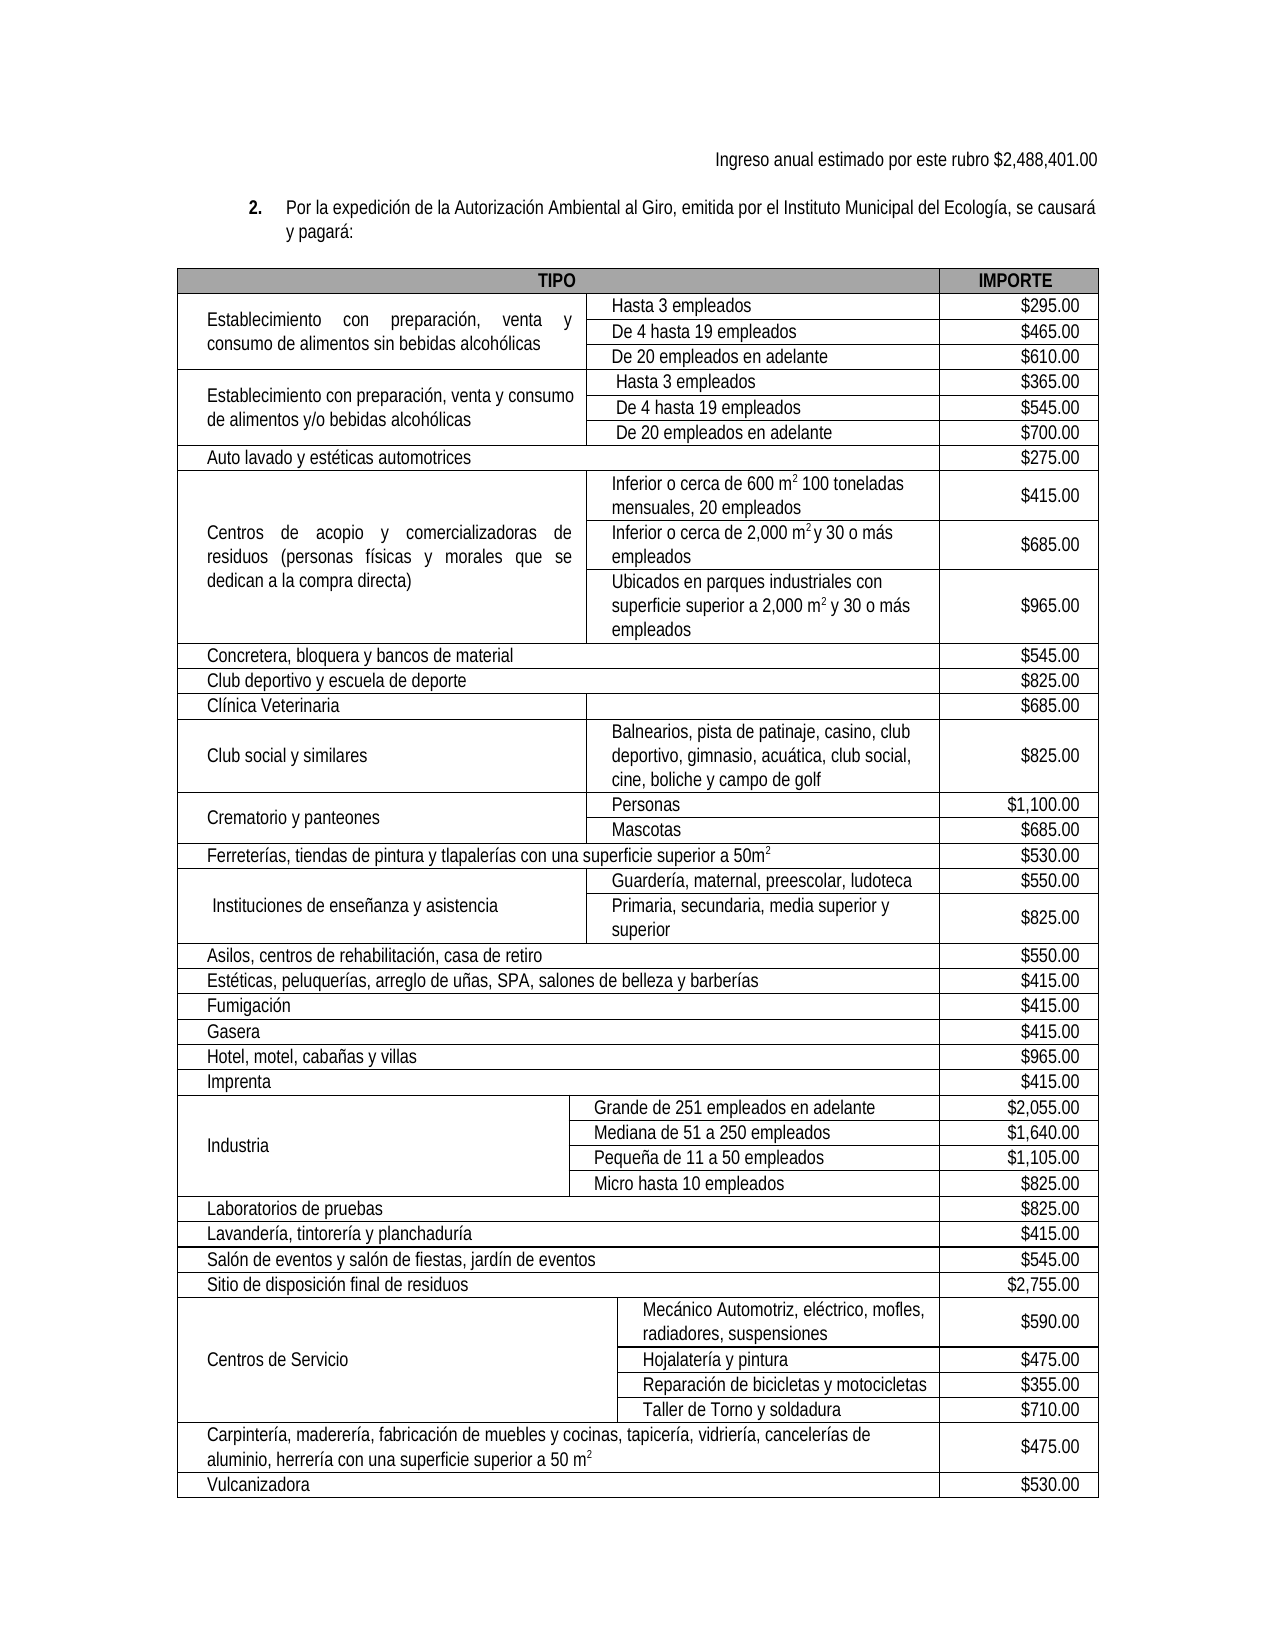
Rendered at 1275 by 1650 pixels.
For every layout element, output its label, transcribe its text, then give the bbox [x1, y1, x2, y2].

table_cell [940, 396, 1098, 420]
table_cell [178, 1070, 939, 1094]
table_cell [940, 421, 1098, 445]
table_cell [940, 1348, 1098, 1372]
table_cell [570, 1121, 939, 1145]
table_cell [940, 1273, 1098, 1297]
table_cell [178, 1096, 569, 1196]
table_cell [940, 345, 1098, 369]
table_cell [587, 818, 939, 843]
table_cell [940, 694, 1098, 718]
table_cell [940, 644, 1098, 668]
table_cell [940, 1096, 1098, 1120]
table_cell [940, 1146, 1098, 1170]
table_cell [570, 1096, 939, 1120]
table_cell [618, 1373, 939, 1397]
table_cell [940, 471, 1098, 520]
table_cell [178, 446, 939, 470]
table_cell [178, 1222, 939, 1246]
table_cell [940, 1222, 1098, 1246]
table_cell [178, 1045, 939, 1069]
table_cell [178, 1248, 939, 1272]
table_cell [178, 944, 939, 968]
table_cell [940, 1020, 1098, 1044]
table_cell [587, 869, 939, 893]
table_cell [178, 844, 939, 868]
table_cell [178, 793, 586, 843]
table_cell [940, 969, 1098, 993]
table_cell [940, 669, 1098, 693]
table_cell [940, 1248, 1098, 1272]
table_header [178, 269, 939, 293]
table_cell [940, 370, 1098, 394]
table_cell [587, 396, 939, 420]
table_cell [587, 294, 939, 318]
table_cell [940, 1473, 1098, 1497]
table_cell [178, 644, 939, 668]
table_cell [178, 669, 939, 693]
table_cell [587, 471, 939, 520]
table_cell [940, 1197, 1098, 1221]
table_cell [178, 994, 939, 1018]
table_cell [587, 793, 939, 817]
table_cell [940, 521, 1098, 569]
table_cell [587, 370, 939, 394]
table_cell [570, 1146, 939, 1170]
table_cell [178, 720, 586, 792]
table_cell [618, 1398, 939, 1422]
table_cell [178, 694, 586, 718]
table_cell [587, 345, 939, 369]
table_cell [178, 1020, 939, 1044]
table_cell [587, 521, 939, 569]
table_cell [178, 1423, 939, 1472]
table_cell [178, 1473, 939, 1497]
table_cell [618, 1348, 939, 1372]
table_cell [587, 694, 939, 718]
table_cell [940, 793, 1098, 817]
list Por la expedición de la Autorización Ambiental al Giro, emitida por el Instituto Municipal del Ecología, se causará y pagará: [249, 196, 1098, 242]
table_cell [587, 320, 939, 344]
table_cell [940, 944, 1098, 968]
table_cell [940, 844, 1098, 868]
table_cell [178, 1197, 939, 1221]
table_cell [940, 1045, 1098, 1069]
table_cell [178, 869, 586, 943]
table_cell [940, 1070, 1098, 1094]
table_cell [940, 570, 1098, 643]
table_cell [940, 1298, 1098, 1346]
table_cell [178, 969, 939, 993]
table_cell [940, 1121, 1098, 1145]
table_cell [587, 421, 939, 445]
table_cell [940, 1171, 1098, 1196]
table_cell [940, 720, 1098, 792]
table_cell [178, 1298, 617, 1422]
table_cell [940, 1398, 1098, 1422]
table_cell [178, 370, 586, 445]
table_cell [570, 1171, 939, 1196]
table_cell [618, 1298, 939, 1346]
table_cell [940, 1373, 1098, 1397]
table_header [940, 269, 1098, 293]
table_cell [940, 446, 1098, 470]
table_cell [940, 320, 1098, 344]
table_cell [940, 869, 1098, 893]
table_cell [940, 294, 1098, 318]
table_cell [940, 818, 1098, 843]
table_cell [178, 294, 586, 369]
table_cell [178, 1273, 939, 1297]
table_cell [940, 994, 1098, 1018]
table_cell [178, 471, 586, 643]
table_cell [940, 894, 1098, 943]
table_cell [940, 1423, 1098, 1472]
text Ingreso anual estimado por este rubro $2,488,401.00 [174, 148, 1098, 170]
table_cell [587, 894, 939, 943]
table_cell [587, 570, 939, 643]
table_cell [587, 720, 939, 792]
